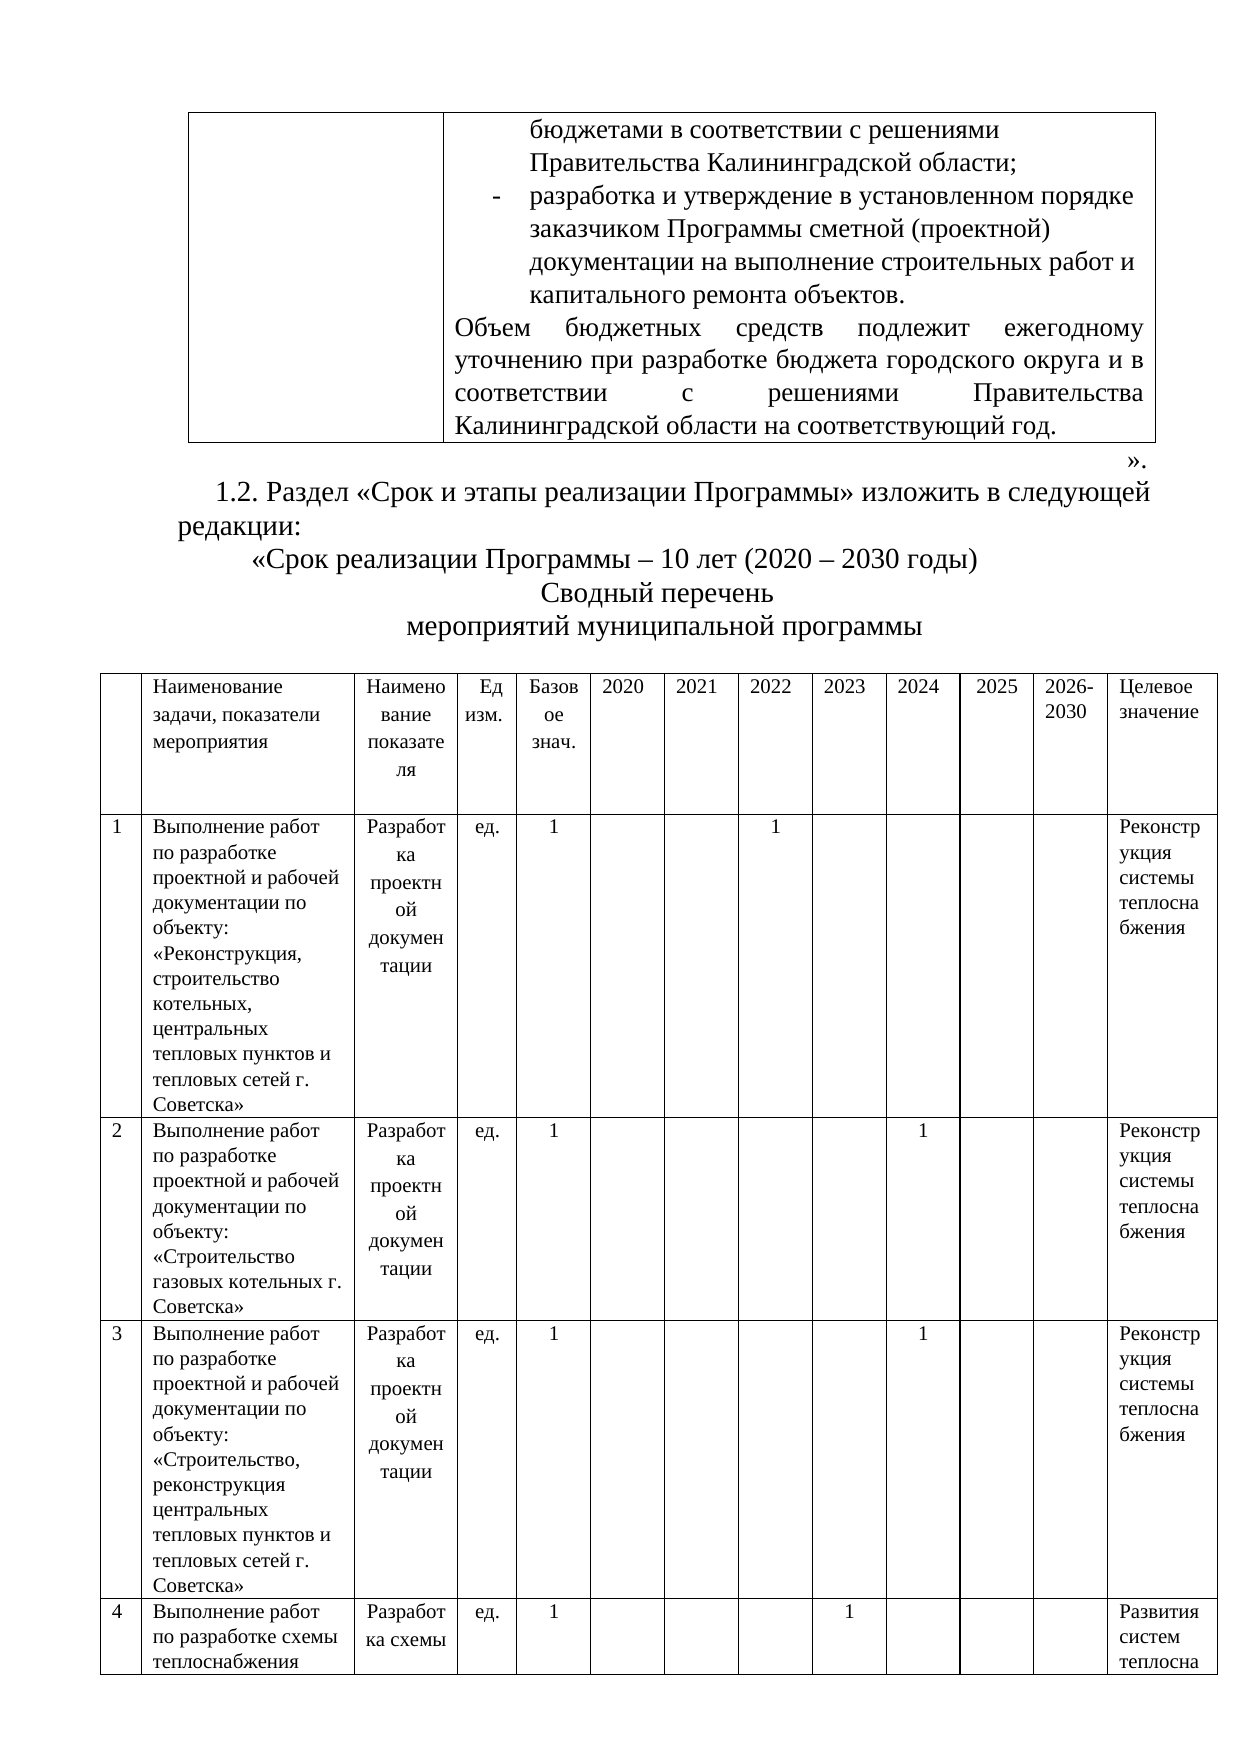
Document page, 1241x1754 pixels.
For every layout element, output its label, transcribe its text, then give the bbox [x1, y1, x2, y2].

table_header Целевое значение [1108, 674, 1217, 813]
table_cell Разработка проектной документации [355, 1118, 457, 1320]
table_cell [665, 815, 738, 1117]
table_cell [813, 1118, 886, 1320]
table_cell 1 [101, 815, 141, 1117]
table_header 2021 [665, 674, 738, 813]
table_cell 1 [739, 815, 812, 1117]
table_cell [1034, 1599, 1107, 1673]
table_cell ед. [458, 1599, 516, 1673]
table_cell ед. [458, 1321, 516, 1598]
text Сводный перечень [177, 575, 1137, 608]
table_cell ед. [458, 1118, 516, 1320]
table_cell 1 [813, 1599, 886, 1673]
table_cell [739, 1321, 812, 1598]
table_cell Выполнение работ по разработке проектной и рабочей документации по объекту: «Реконструкция, строительство котельных, центральных тепловых пунктов и тепловых сетей г. Советска» [142, 815, 354, 1117]
table_cell Разработка проектной документации [355, 815, 457, 1117]
table_cell [591, 1118, 664, 1320]
table_cell [1034, 1118, 1107, 1320]
table_header Ед изм. [458, 674, 516, 813]
text 1.2. Раздел «Срок и этапы реализации Программы» изложить в следующей редакции: [177, 474, 1152, 541]
table_header Наименование задачи, показатели мероприятия [142, 674, 354, 813]
table_cell 1 [517, 815, 590, 1117]
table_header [444, 113, 1155, 442]
table_cell [591, 1599, 664, 1673]
table_cell 2 [101, 1118, 141, 1320]
table_cell [813, 1321, 886, 1598]
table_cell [355, 1599, 457, 1673]
table_header [101, 674, 141, 813]
table_cell 1 [887, 1118, 959, 1320]
table_cell Реконструкция системы теплоснабжения [1108, 815, 1217, 1117]
table_cell 4 [101, 1599, 141, 1673]
table_cell ед. [458, 815, 516, 1117]
table_cell Реконструкция системы теплоснабжения [1108, 1321, 1217, 1598]
table_header 2023 [813, 674, 886, 813]
table_cell [961, 815, 1033, 1117]
table_header 2020 [591, 674, 664, 813]
text ». [177, 443, 1152, 474]
table_cell 1 [887, 1321, 959, 1598]
table_cell 1 [517, 1599, 590, 1673]
table_cell [591, 1321, 664, 1598]
table_cell [665, 1599, 738, 1673]
table_header 2026-2030 [1034, 674, 1107, 813]
table_cell [665, 1118, 738, 1320]
table_cell Выполнение работ по разработке проектной и рабочей документации по объекту: «Строительство, реконструкция центральных тепловых пунктов и тепловых сетей г. Советска» [142, 1321, 354, 1598]
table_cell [1108, 1599, 1217, 1673]
table_cell [1034, 1321, 1107, 1598]
table_cell 1 [517, 1321, 590, 1598]
text мероприятий муниципальной программы [177, 608, 1152, 642]
table_cell [1034, 815, 1107, 1117]
text «Срок реализации Программы – 10 лет (2020 – 2030 годы) [227, 541, 1152, 575]
table_cell Выполнение работ по разработке проектной и рабочей документации по объекту: «Строительство газовых котельных г. Советска» [142, 1118, 354, 1320]
table_cell Разработка проектной документации [355, 1321, 457, 1598]
table_cell [961, 1321, 1033, 1598]
table_header Наименование показателя [355, 674, 457, 813]
table_cell [961, 1599, 1033, 1673]
table_cell [961, 1118, 1033, 1320]
table_cell [887, 815, 959, 1117]
table_cell [739, 1599, 812, 1673]
table_header 2024 [887, 674, 959, 813]
table_cell [591, 815, 664, 1117]
table_header 2025 [961, 674, 1033, 813]
table_cell [887, 1599, 959, 1673]
table_header 2022 [739, 674, 812, 813]
table_cell [739, 1118, 812, 1320]
table_cell [665, 1321, 738, 1598]
table_cell 1 [517, 1118, 590, 1320]
table_cell [813, 815, 886, 1117]
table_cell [142, 1599, 354, 1673]
table_cell 3 [101, 1321, 141, 1598]
table_cell Реконструкция системы теплоснабжения [1108, 1118, 1217, 1320]
table_header Базовое знач. [517, 674, 590, 813]
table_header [189, 113, 443, 442]
